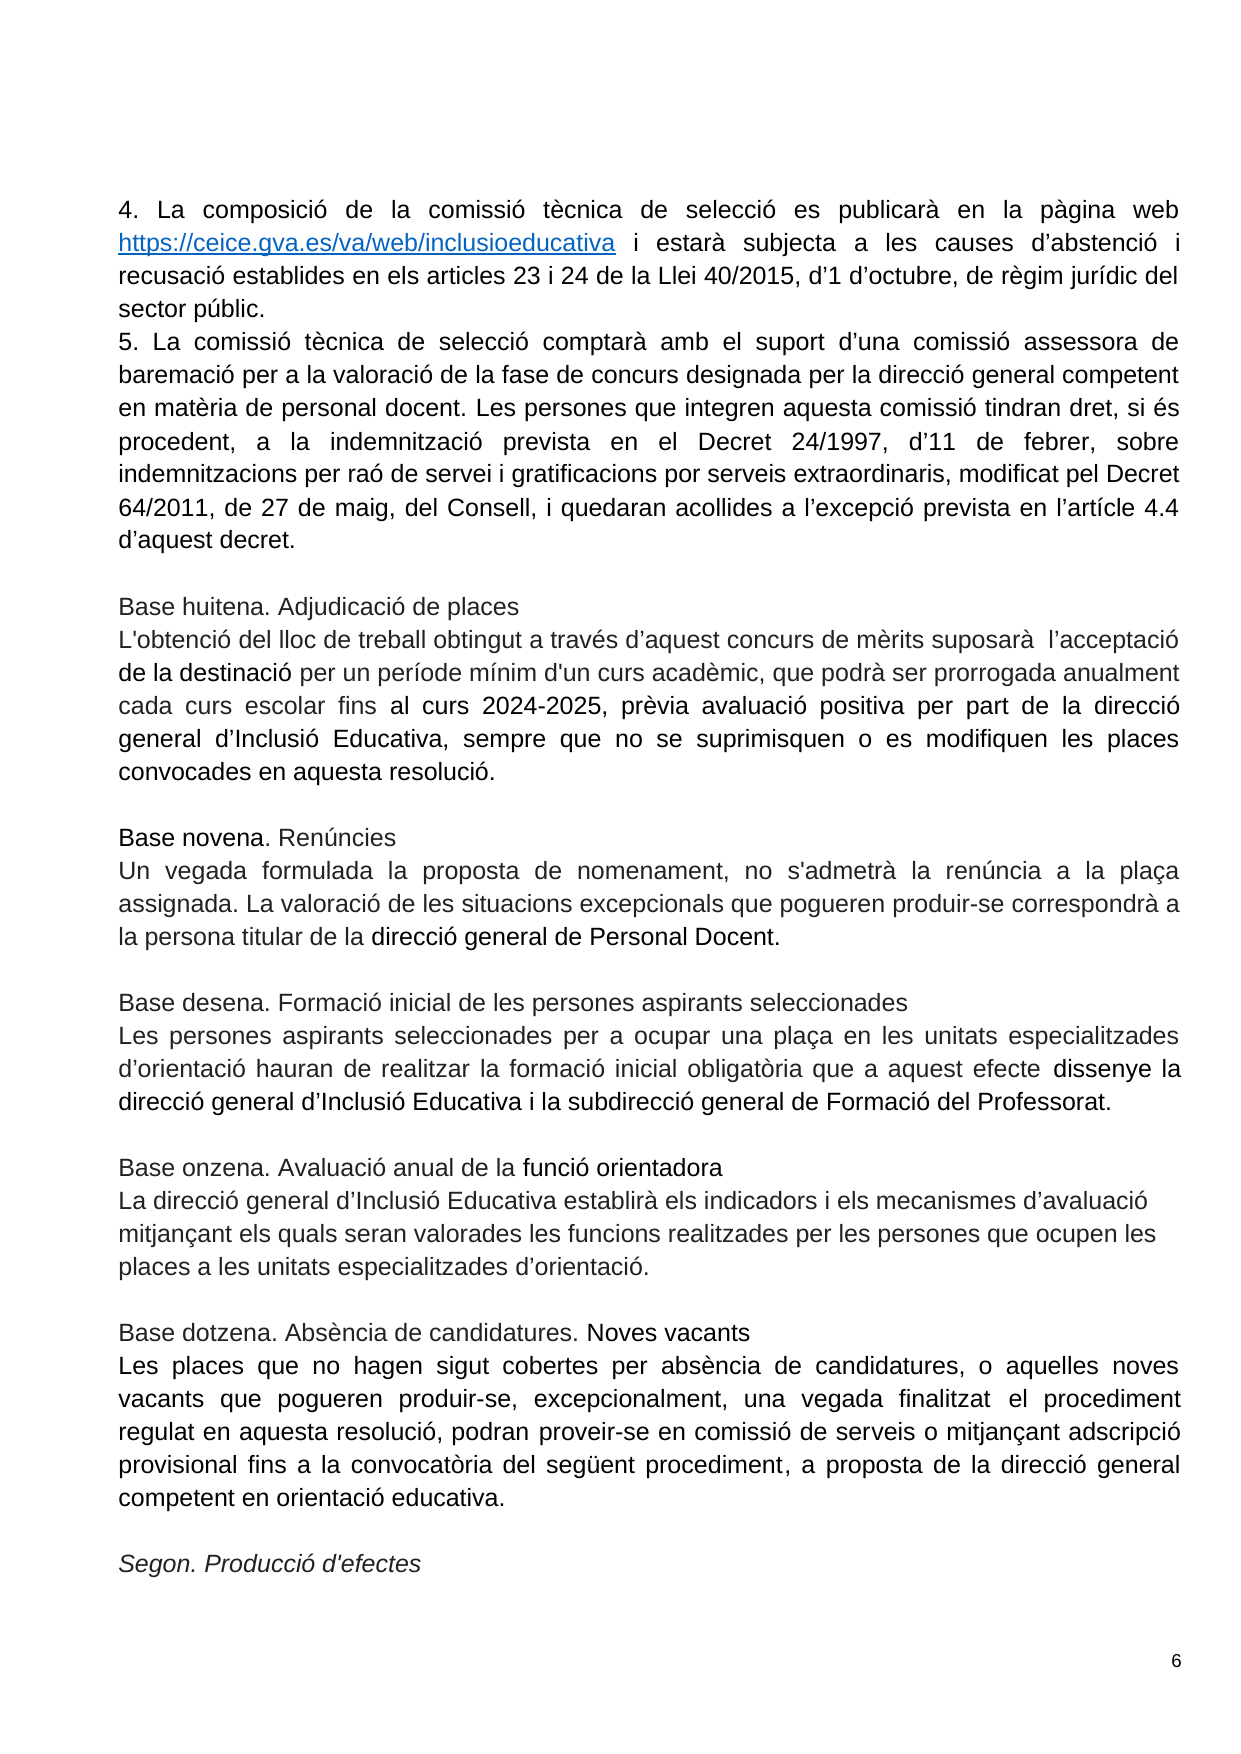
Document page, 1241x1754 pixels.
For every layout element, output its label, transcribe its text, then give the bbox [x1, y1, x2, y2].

text Base onzena. Avaluació anual de la funció orientadora [118, 1153, 1181, 1182]
text Les persones aspirants seleccionades per a ocupar una plaça en les unitats especialitzades d’orientació hauran de realitzar la formació inicial obligatòria que a aquest efecte dissenye la direcció general d’Inclusió Educativa i la subdirecció general de Formació del Professorat. [118, 1021, 1181, 1116]
text La direcció general d’Inclusió Educativa establirà els indicadors i els mecanismes d’avaluació mitjançant els quals seran valorades les funcions realitzades per les persones que ocupen les places a les unitats especialitzades d’orientació. [118, 1186, 1181, 1281]
text Base novena. Renúncies [118, 823, 1181, 851]
text Base desena. Formació inicial de les persones aspirants seleccionades [118, 988, 1181, 1017]
text Un vegada formulada la proposta de nomenament, no s'admetrà la renúncia a la plaça assignada. La valoració de les situacions excepcionals que pogueren produir-se correspondrà a la persona titular de la direcció general de Personal Docent. [118, 856, 1181, 951]
text 5. La comissió tècnica de selecció comptarà amb el suport d’una comissió assessora de baremació per a la valoració de la fase de concurs designada per la direcció general competent en matèria de personal docent. Les persones que integren aquesta comissió tindran dret, si és procedent, a la indemnització prevista en el Decret 24/1997, d’11 de febrer, sobre indemnitzacions per raó de servei i gratificacions por serveis extraordinaris, modificat pel Decret 64/2011, de 27 de maig, del Consell, i quedaran acollides a l’excepció prevista en l’artícle 4.4 d’aquest decret. [118, 327, 1181, 554]
text Base huitena. Adjudicació de places [118, 592, 1181, 620]
text 4. La composició de la comissió tècnica de selecció es publicarà en la pàgina web https://ceice.gva.es/va/web/inclusioeducativa i estarà subjecta a les causes d’abstenció i recusació establides en els articles 23 i 24 de la Llei 40/2015, d’1 d’octubre, de règim jurídic del sector públic. [118, 195, 1181, 323]
text L'obtenció del lloc de treball obtingut a través d’aquest concurs de mèrits suposarà l’acceptació de la destinació per un període mínim d'un curs acadèmic, que podrà ser prorrogada anualment cada curs escolar fins al curs 2024-2025, prèvia avaluació positiva per part de la direcció general d’Inclusió Educativa, sempre que no se suprimisquen o es modifiquen les places convocades en aquesta resolució. [118, 624, 1181, 785]
text Base dotzena. Absència de candidatures. Noves vacants [118, 1318, 1181, 1347]
text Les places que no hagen sigut cobertes per absència de candidatures, o aquelles noves vacants que pogueren produir-se, excepcionalment, una vegada finalitzat el procediment regulat en aquesta resolució, podran proveir-se en comissió de serveis o mitjançant adscripció provisional fins a la convocatòria del següent procediment, a proposta de la direcció general competent en orientació educativa. [118, 1351, 1181, 1512]
text Segon. Producció d'efectes [118, 1549, 1181, 1578]
